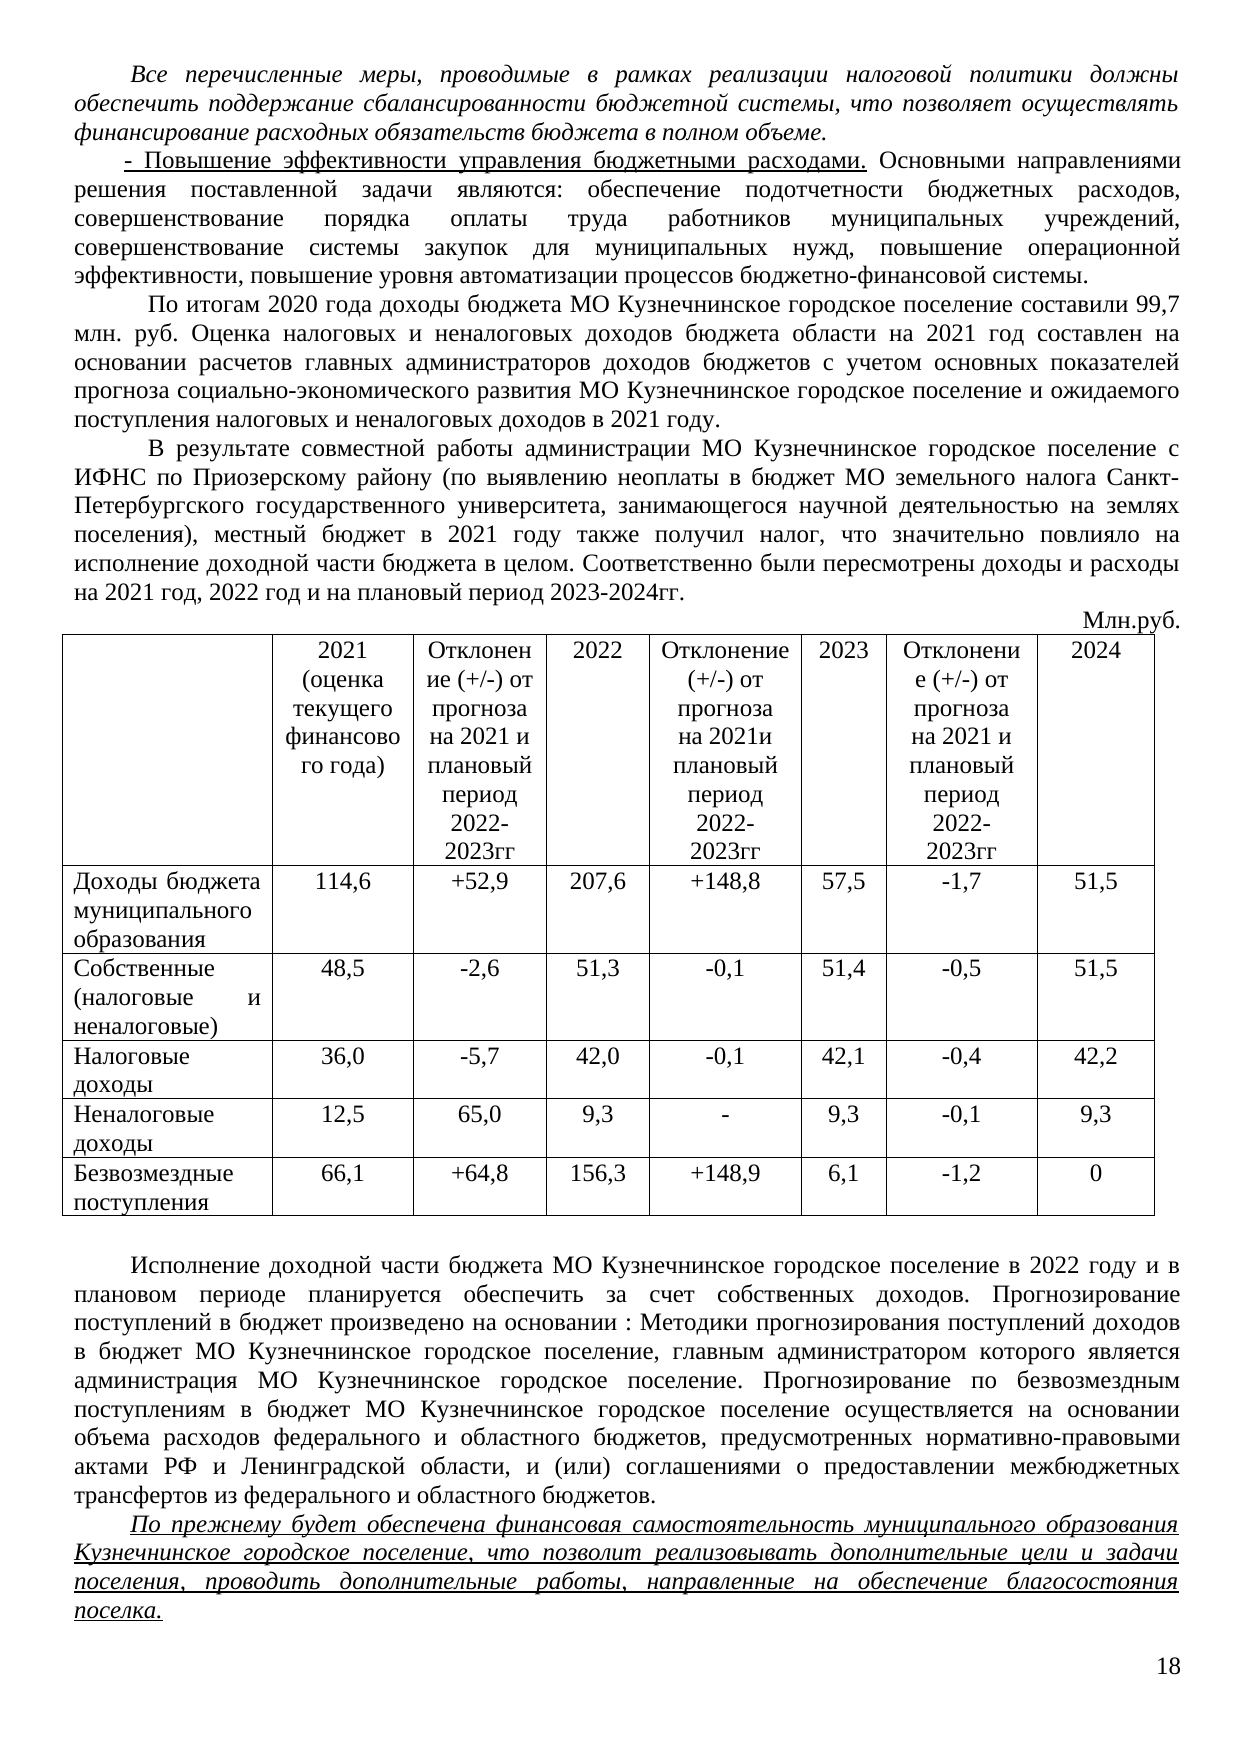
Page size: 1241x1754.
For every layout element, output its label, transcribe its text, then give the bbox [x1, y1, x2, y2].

table_header 2022 [547, 635, 649, 865]
table_cell 42,2 [1038, 1041, 1154, 1098]
table_cell 9,3 [547, 1099, 649, 1157]
table_header Отклонение (+/-) от прогноза на 2021 и плановый период 2022-2023гг [414, 635, 546, 865]
table_cell Неналоговые доходы [63, 1099, 272, 1157]
table_header 2021 (оценка текущего финансового года) [273, 635, 413, 865]
text Исполнение доходной части бюджета МО Кузнечнинское городское поселение в 2022 году и в плановом периоде планируется обеспечить за счет собственных доходов. Прогнозирование поступлений в бюджет произведено на основании : Методики прогнозирования поступлений доходов в бюджет МО Кузнечнинское городское поселение, главным администратором которого является администрация МО Кузнечнинское городское поселение. Прогнозирование по безвозмездным поступлениям в бюджет МО Кузнечнинское городское поселение осуществляется на основании объема расходов федерального и областного бюджетов, предусмотренных нормативно-правовыми актами РФ и Ленинградской области, и (или) соглашениями о предоставлении межбюджетных трансфертов из федерального и областного бюджетов. [74, 1250, 1181, 1509]
table_cell Налоговые доходы [63, 1041, 272, 1098]
table_cell Доходы бюджета муниципального образования [63, 866, 272, 952]
table_cell -0,1 [650, 1041, 801, 1098]
table_cell 42,1 [802, 1041, 886, 1098]
table_cell +52,9 [414, 866, 546, 952]
table_header Отклонение (+/-) от прогноза на 2021 и плановый период 2022-2023гг [887, 635, 1037, 865]
table_cell +148,8 [650, 866, 801, 952]
table_cell 0 [1038, 1158, 1154, 1215]
table_cell 65,0 [414, 1099, 546, 1157]
table_cell - [650, 1099, 801, 1157]
table_cell +148,9 [650, 1158, 801, 1215]
table_cell Собственные (налоговые и неналоговые) [63, 954, 272, 1040]
table_cell 51,5 [1038, 954, 1154, 1040]
table_cell -1,2 [887, 1158, 1037, 1215]
table_cell 12,5 [273, 1099, 413, 1157]
table_cell 6,1 [802, 1158, 886, 1215]
text По итогам 2020 года доходы бюджета МО Кузнечнинское городское поселение составили 99,7 млн. руб. Оценка налоговых и неналоговых доходов бюджета области на 2021 год составлен на основании расчетов главных администраторов доходов бюджетов с учетом основных показателей прогноза социально-экономического развития МО Кузнечнинское городское поселение и ожидаемого поступления налоговых и неналоговых доходов в 2021 году. [74, 289, 1181, 433]
table_cell -1,7 [887, 866, 1037, 952]
text По прежнему будет обеспечена финансовая самостоятельность муниципального образования Кузнечнинское городское поселение, что позволит реализовывать дополнительные цели и задачи поселения, проводить дополнительные работы, направленные на обеспечение благосостояния поселка. [74, 1509, 1181, 1624]
text В результате совместной работы администрации МО Кузнечнинское городское поселение с ИФНС по Приозерскому району (по выявлению неоплаты в бюджет МО земельного налога Санкт-Петербургского государственного университета, занимающегося научной деятельностью на землях поселения), местный бюджет в 2021 году также получил налог, что значительно повлияло на исполнение доходной части бюджета в целом. Соответственно были пересмотрены доходы и расходы на 2021 год, 2022 год и на плановый период 2023-2024гг. [74, 433, 1181, 605]
table_cell 66,1 [273, 1158, 413, 1215]
table_cell 51,4 [802, 954, 886, 1040]
table_cell 51,3 [547, 954, 649, 1040]
table_cell +64,8 [414, 1158, 546, 1215]
table_cell 36,0 [273, 1041, 413, 1098]
text Все перечисленные меры, проводимые в рамках реализации налоговой политики должны обеспечить поддержание сбалансированности бюджетной системы, что позволяет осуществлять финансирование расходных обязательств бюджета в полном объеме. [74, 59, 1181, 145]
table_header [63, 635, 272, 865]
table_cell 42,0 [547, 1041, 649, 1098]
table_cell 9,3 [1038, 1099, 1154, 1157]
table_cell 9,3 [802, 1099, 886, 1157]
table_cell 48,5 [273, 954, 413, 1040]
table_cell -5,7 [414, 1041, 546, 1098]
table_cell -2,6 [414, 954, 546, 1040]
text Млн.руб. [74, 605, 1181, 634]
table_cell Безвозмездные поступления [63, 1158, 272, 1215]
table_cell 57,5 [802, 866, 886, 952]
table_cell 114,6 [273, 866, 413, 952]
table_header Отклонение (+/-) от прогноза на 2021и плановый период 2022-2023гг [650, 635, 801, 865]
table_cell 207,6 [547, 866, 649, 952]
table_cell -0,4 [887, 1041, 1037, 1098]
table_header 2023 [802, 635, 886, 865]
table_cell 156,3 [547, 1158, 649, 1215]
table_header 2024 [1038, 635, 1154, 865]
table_cell -0,1 [650, 954, 801, 1040]
table_cell 51,5 [1038, 866, 1154, 952]
text - Повышение эффективности управления бюджетными расходами. Основными направлениями решения поставленной задачи являются: обеспечение подотчетности бюджетных расходов, совершенствование порядка оплаты труда работников муниципальных учреждений, совершенствование системы закупок для муниципальных нужд, повышение операционной эффективности, повышение уровня автоматизации процессов бюджетно-финансовой системы. [74, 145, 1181, 289]
table_cell -0,5 [887, 954, 1037, 1040]
table_cell -0,1 [887, 1099, 1037, 1157]
